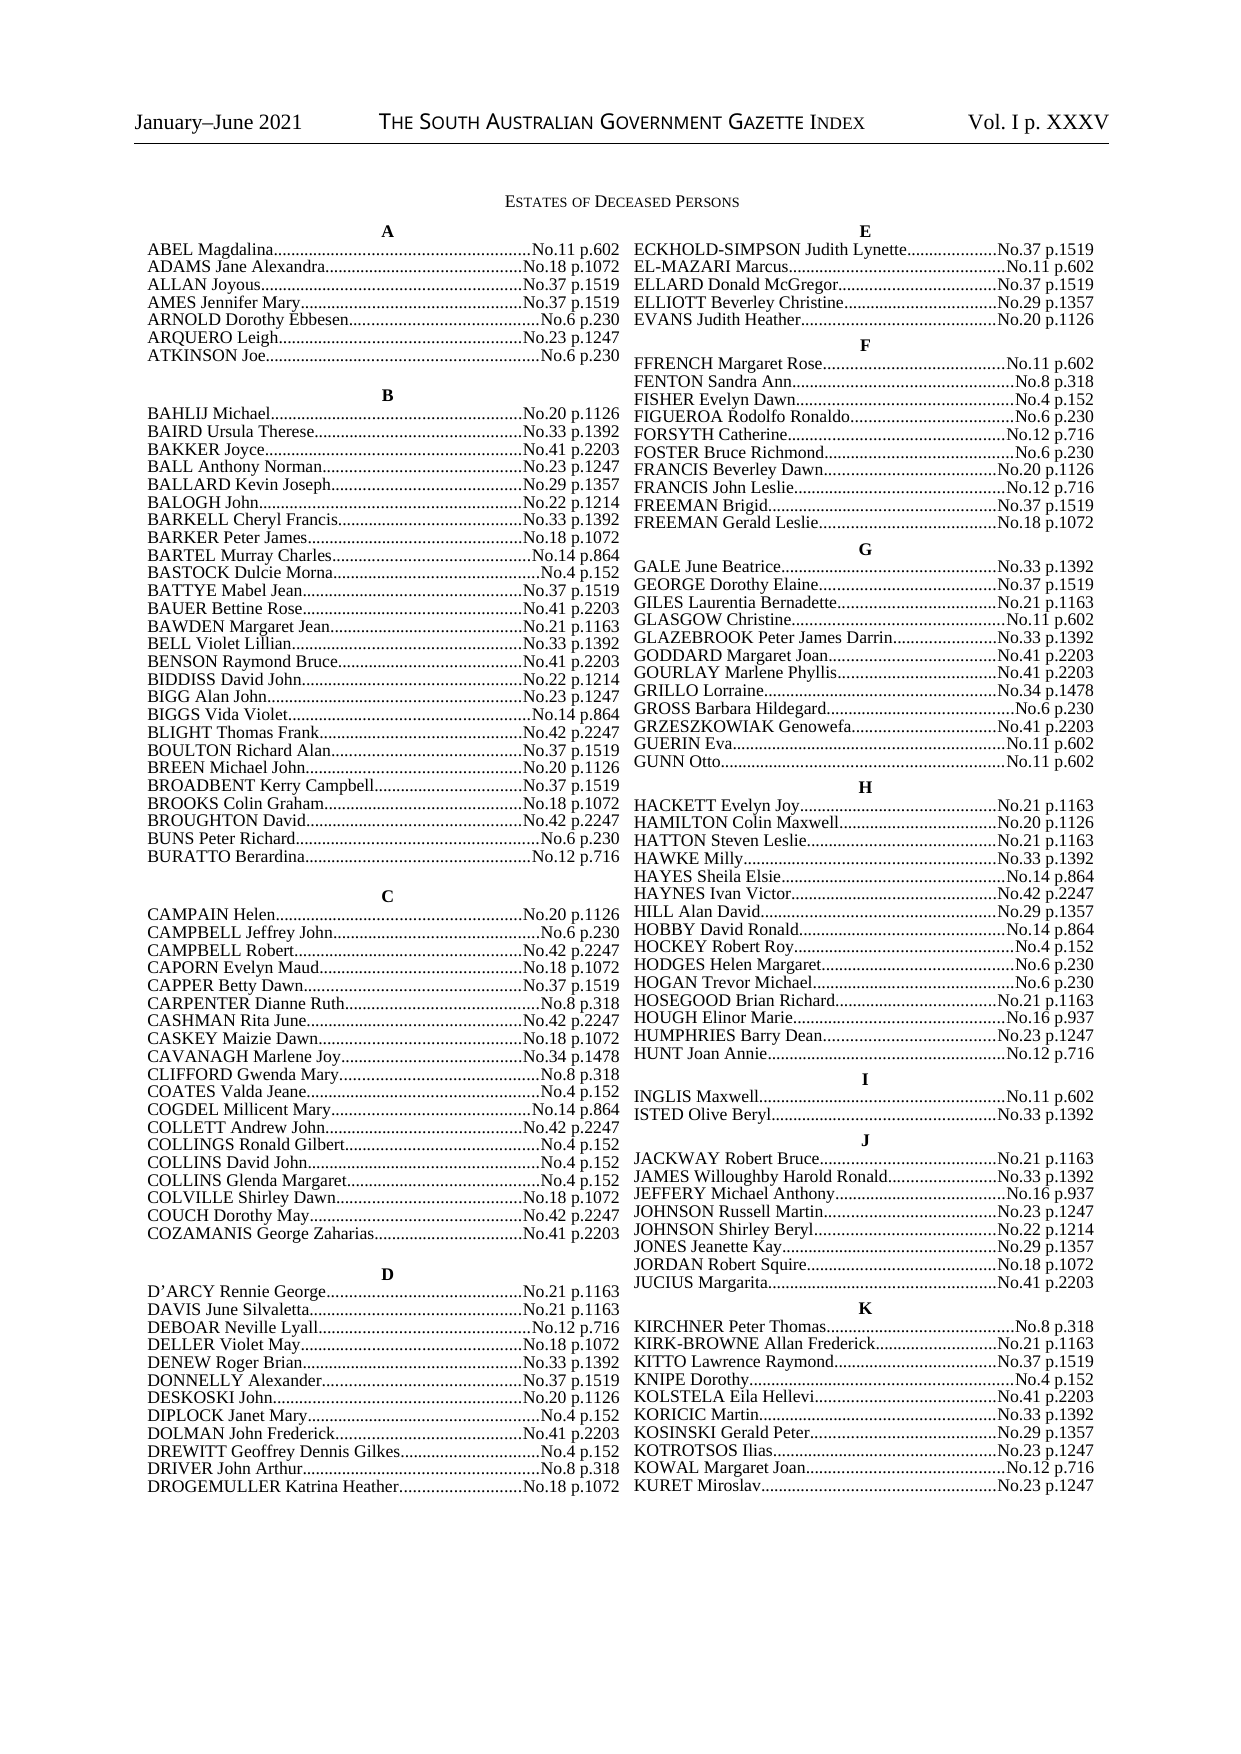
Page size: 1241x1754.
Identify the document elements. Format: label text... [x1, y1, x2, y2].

subtitle Estates of Deceased Persons [134, 193, 1109, 211]
table_header E ECKHOLD-SIMPSON Judith Lynette No.37 p.1519 EL-MAZARI Marcus No.11 p.602 ELLARD Donald McGregor No.37 p.1519 ELLIOTT Beverley Christine No.29 p.1357 EVANS Judith Heather No.20 p.1126 F FFRENCH Margaret Rose No.11 p.602 FENTON Sandra Ann No.8 p.318 FISHER Evelyn Dawn No.4 p.152 FIGUEROA Rodolfo Ronaldo No.6 p.230 FORSYTH Catherine No.12 p.716 FOSTER Bruce Richmond No.6 p.230 FRANCIS Beverley Dawn No.20 p.1126 FRANCIS John Leslie No.12 p.716 FREEMAN Brigid No.37 p.1519 FREEMAN Gerald Leslie No.18 p.1072 G GALE June Beatrice No.33 p.1392 GEORGE Dorothy Elaine No.37 p.1519 GILES Laurentia Bernadette No.21 p.1163 GLASGOW Christine No.11 p.602 GLAZEBROOK Peter James Darrin No.33 p.1392 GODDARD Margaret Joan No.41 p.2203 GOURLAY Marlene Phyllis No.41 p.2203 GRILLO Lorraine No.34 p.1478 GROSS Barbara Hildegard No.6 p.230 GRZESZKOWIAK Genowefa No.41 p.2203 GUERIN Eva No.11 p.602 GUNN Otto No.11 p.602 H HACKETT Evelyn Joy No.21 p.1163 HAMILTON Colin Maxwell No.20 p.1126 HATTON Steven Leslie No.21 p.1163 HAWKE Milly No.33 p.1392 HAYES Sheila Elsie No.14 p.864 HAYNES Ivan Victor No.42 p.2247 HILL Alan David No.29 p.1357 HOBBY David Ronald No.14 p.864 HOCKEY Robert Roy No.4 p.152 HODGES Helen Margaret No.6 p.230 HOGAN Trevor Michael No.6 p.230 HOSEGOOD Brian Richard No.21 p.1163 HOUGH Elinor Marie No.16 p.937 HUMPHRIES Barry Dean No.23 p.1247 HUNT Joan Annie No.12 p.716 I INGLIS Maxwell No.11 p.602 ISTED Olive Beryl No.33 p.1392 J JACKWAY Robert Bruce No.21 p.1163 JAMES Willoughby Harold Ronald No.33 p.1392 JEFFERY Michael Anthony No.16 p.937 JOHNSON Russell Martin No.23 p.1247 JOHNSON Shirley Beryl No.22 p.1214 JONES Jeanette Kay No.29 p.1357 JORDAN Robert Squire No.18 p.1072 JUCIUS Margarita No.41 p.2203 K KIRCHNER Peter Thomas No.8 p.318 KIRK-BROWNE Allan Frederick No.21 p.1163 KITTO Lawrence Raymond No.37 p.1519 KNIPE Dorothy No.4 p.152 KOLSTELA Eila Hellevi No.41 p.2203 KORICIC Martin No.33 p.1392 KOSINSKI Gerald Peter No.29 p.1357 KOTROTSOS Ilias No.23 p.1247 KOWAL Margaret Joan No.12 p.716 KURET Miroslav No.23 p.1247 [631, 215, 1099, 1514]
table_header A ABEL Magdalina No.11 p.602 ADAMS Jane Alexandra No.18 p.1072 ALLAN Joyous No.37 p.1519 AMES Jennifer Mary No.37 p.1519 ARNOLD Dorothy Ebbesen No.6 p.230 ARQUERO Leigh No.23 p.1247 ATKINSON Joe No.6 p.230 B BAHLIJ Michael No.20 p.1126 BAIRD Ursula Therese No.33 p.1392 BAKKER Joyce No.41 p.2203 BALL Anthony Norman No.23 p.1247 BALLARD Kevin Joseph No.29 p.1357 BALOGH John No.22 p.1214 BARKELL Cheryl Francis No.33 p.1392 BARKER Peter James No.18 p.1072 BARTEL Murray Charles No.14 p.864 BASTOCK Dulcie Morna No.4 p.152 BATTYE Mabel Jean No.37 p.1519 BAUER Bettine Rose No.41 p.2203 BAWDEN Margaret Jean No.21 p.1163 BELL Violet Lillian No.33 p.1392 BENSON Raymond Bruce No.41 p.2203 BIDDISS David John No.22 p.1214 BIGG Alan John No.23 p.1247 BIGGS Vida Violet No.14 p.864 BLIGHT Thomas Frank No.42 p.2247 BOULTON Richard Alan No.37 p.1519 BREEN Michael John No.20 p.1126 BROADBENT Kerry Campbell No.37 p.1519 BROOKS Colin Graham No.18 p.1072 BROUGHTON David No.42 p.2247 BUNS Peter Richard No.6 p.230 BURATTO Berardina No.12 p.716 C CAMPAIN Helen No.20 p.1126 CAMPBELL Jeffrey John No.6 p.230 CAMPBELL Robert No.42 p.2247 CAPORN Evelyn Maud No.18 p.1072 CAPPER Betty Dawn No.37 p.1519 CARPENTER Dianne Ruth No.8 p.318 CASHMAN Rita June No.42 p.2247 CASKEY Maizie Dawn No.18 p.1072 CAVANAGH Marlene Joy No.34 p.1478 CLIFFORD Gwenda Mary No.8 p.318 COATES Valda Jeane No.4 p.152 COGDEL Millicent Mary No.14 p.864 COLLETT Andrew John No.42 p.2247 COLLINGS Ronald Gilbert No.4 p.152 COLLINS David John No.4 p.152 COLLINS Glenda Margaret No.4 p.152 COLVILLE Shirley Dawn No.18 p.1072 COUCH Dorothy May No.42 p.2247 COZAMANIS George Zaharias No.41 p.2203 D D’ARCY Rennie George No.21 p.1163 DAVIS June Silvaletta No.21 p.1163 DEBOAR Neville Lyall No.12 p.716 DELLER Violet May No.18 p.1072 DENEW Roger Brian No.33 p.1392 DONNELLY Alexander No.37 p.1519 DESKOSKI John No.20 p.1126 DIPLOCK Janet Mary No.4 p.152 DOLMAN John Frederick No.41 p.2203 DREWITT Geoffrey Dennis Gilkes No.4 p.152 DRIVER John Arthur No.8 p.318 DROGEMULLER Katrina Heather No.18 p.1072 [144, 215, 631, 1514]
